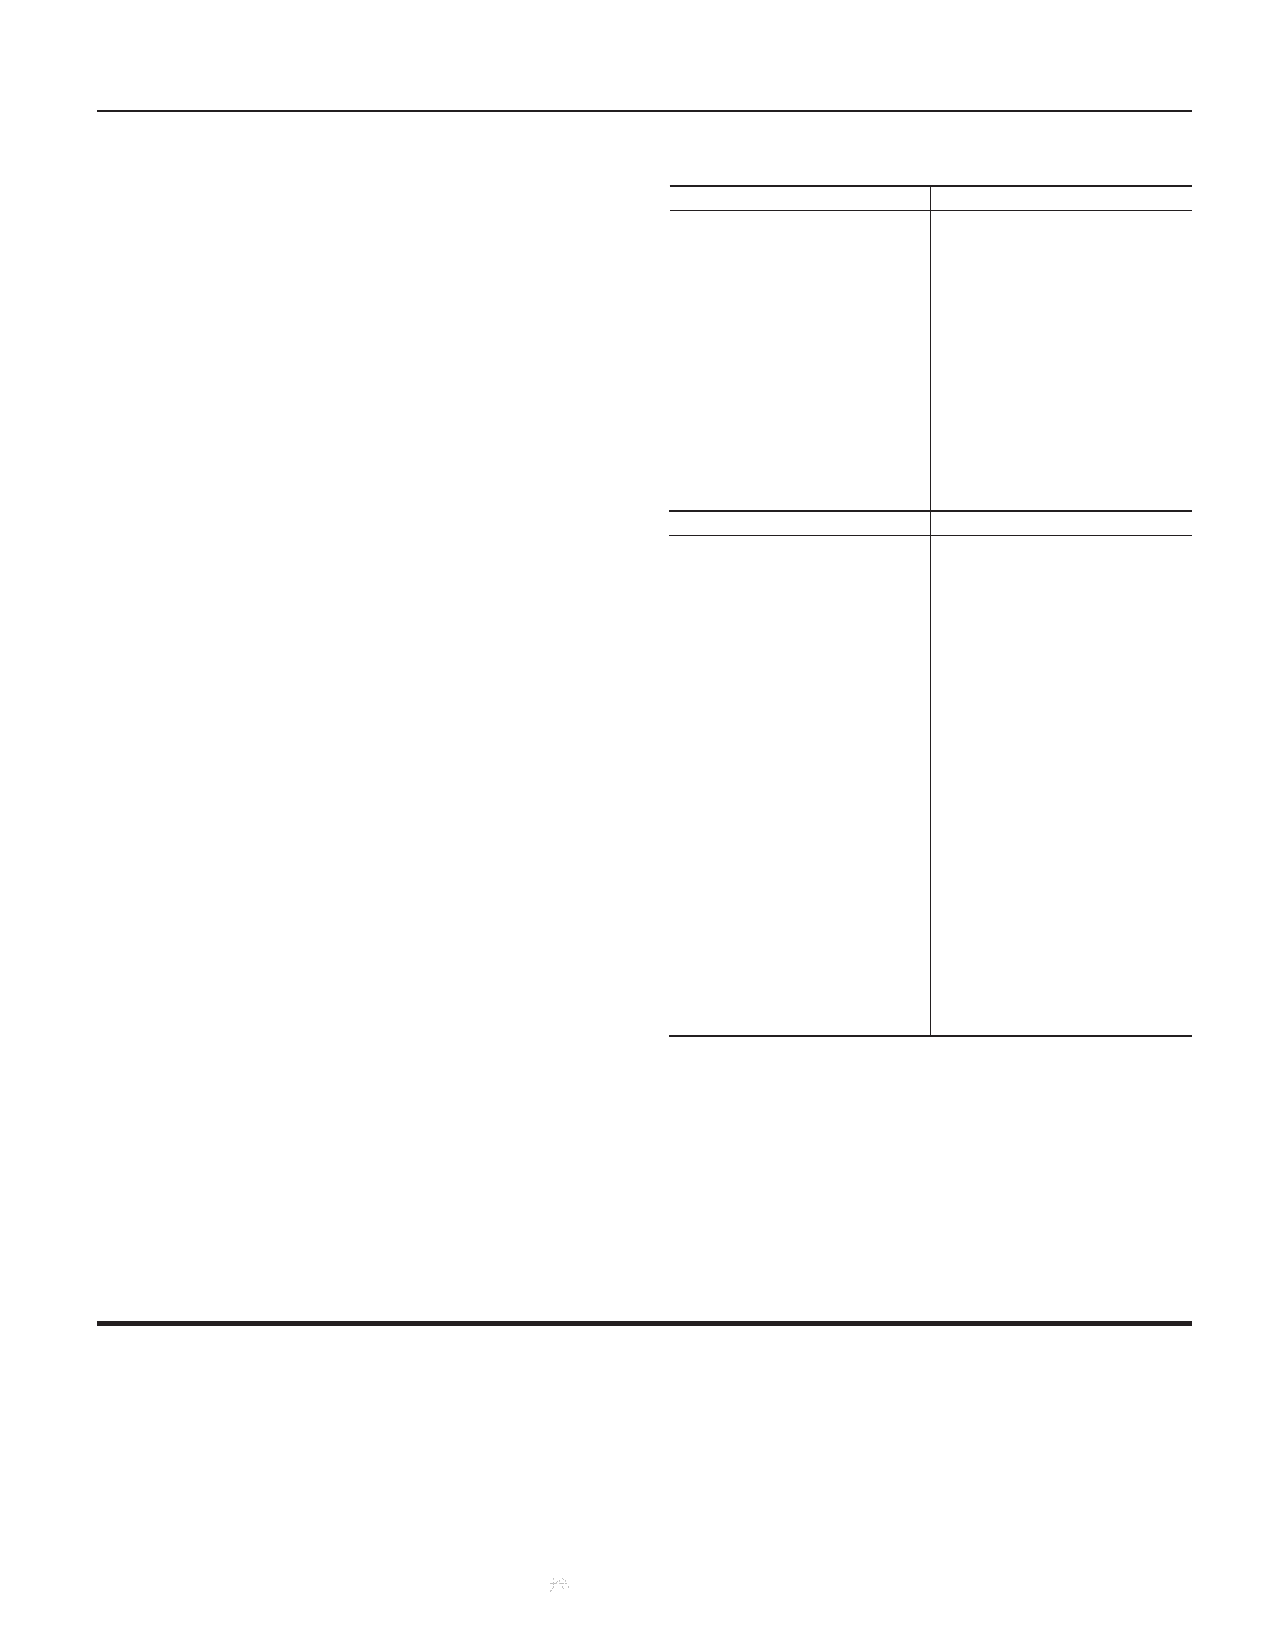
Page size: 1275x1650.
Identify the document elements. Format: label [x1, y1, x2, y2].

picture [548, 1577, 569, 1595]
